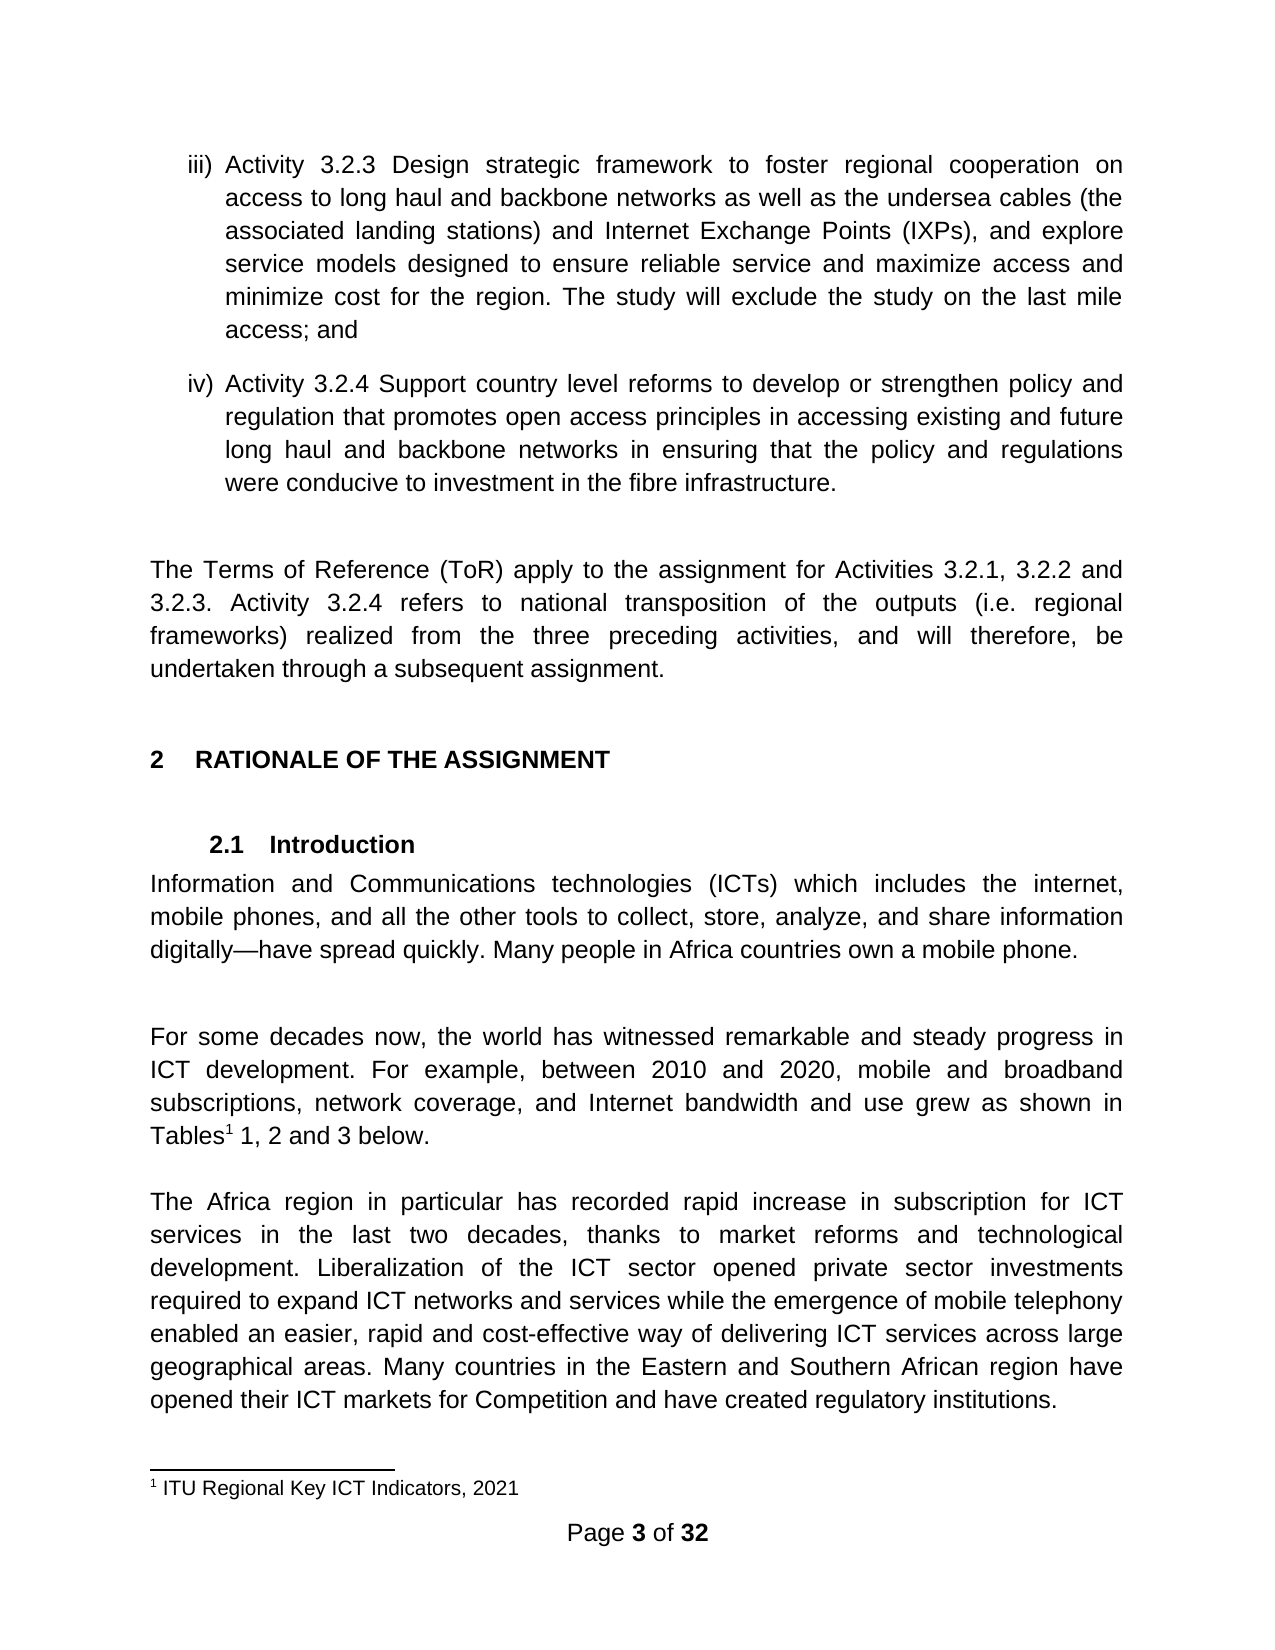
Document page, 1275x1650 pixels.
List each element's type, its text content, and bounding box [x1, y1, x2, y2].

list Activity 3.2.3 Design strategic framework to foster regional cooperation on access to long haul and backbone networks as well as the undersea cables (the associated landing stations) and Internet Exchange Points (IXPs), and explore service models designed to ensure reliable service and maximize access and minimize cost for the region. The study will exclude the study on the last mile access; and [187, 150, 1125, 344]
list Activity 3.2.4 Support country level reforms to develop or strengthen policy and regulation that promotes open access principles in accessing existing and future long haul and backbone networks in ensuring that the policy and regulations were conducive to investment in the fibre infrastructure. [187, 369, 1125, 497]
subtitle RATIONALE OF THE ASSIGNMENT [150, 745, 1125, 774]
text The Terms of Reference (ToR) apply to the assignment for Activities 3.2.1, 3.2.2 and 3.2.3. Activity 3.2.4 refers to national transposition of the outputs (i.e. regional frameworks) realized from the three preceding activities, and will therefore, be undertaken through a subsequent assignment. [150, 555, 1125, 683]
text For some decades now, the world has witnessed remarkable and steady progress in ICT development. For example, between 2010 and 2020, mobile and broadband subscriptions, network coverage, and Internet bandwidth and use grew as shown in Tables 1, 2 and 3 below. [150, 1022, 1125, 1150]
subtitle Introduction [209, 830, 1125, 858]
text The Africa region in particular has recorded rapid increase in subscription for ICT services in the last two decades, thanks to market reforms and technological development. Liberalization of the ICT sector opened private sector investments required to expand ICT networks and services while the emergence of mobile telephony enabled an easier, rapid and cost-effective way of delivering ICT services across large geographical areas. Many countries in the Eastern and Southern African region have opened their ICT markets for Competition and have created regulatory institutions. [150, 1187, 1125, 1414]
text Information and Communications technologies (ICTs) which includes the internet, mobile phones, and all the other tools to collect, store, analyze, and share information digitally—have spread quickly. Many people in Africa countries own a mobile phone. [150, 869, 1125, 964]
